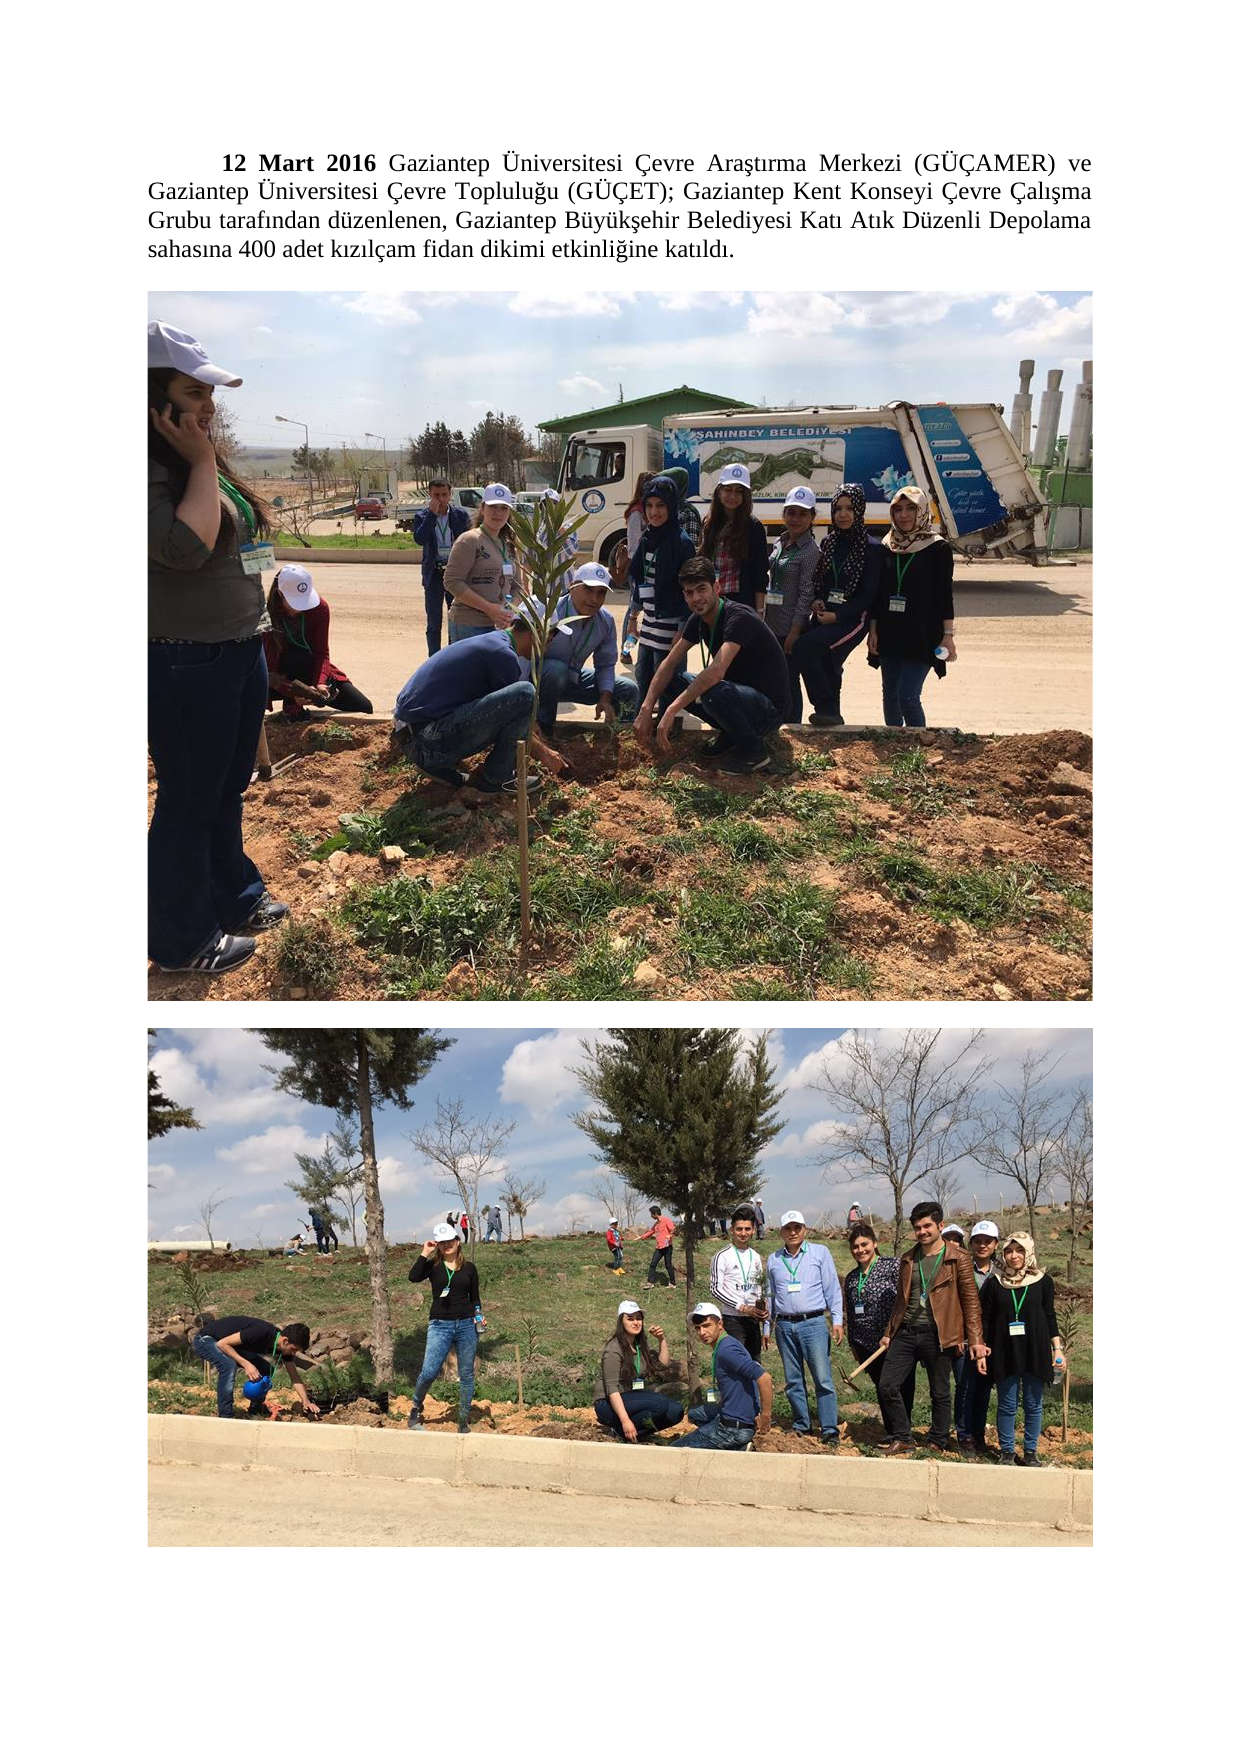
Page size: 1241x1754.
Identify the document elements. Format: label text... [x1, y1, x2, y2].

text 12 Mart 2016 Gaziantep Üniversitesi Çevre Araştırma Merkezi (GÜÇAMER) ve Gaziantep Üniversitesi Çevre Topluluğu (GÜÇET); Gaziantep Kent Konseyi Çevre Çalışma Grubu tarafından düzenlenen, Gaziantep Büyükşehir Belediyesi Katı Atık Düzenli Depolama sahasına 400 adet kızılçam fidan dikimi etkinliğine katıldı. [148, 148, 1093, 263]
picture [147, 1028, 1093, 1547]
picture [147, 291, 1093, 1001]
